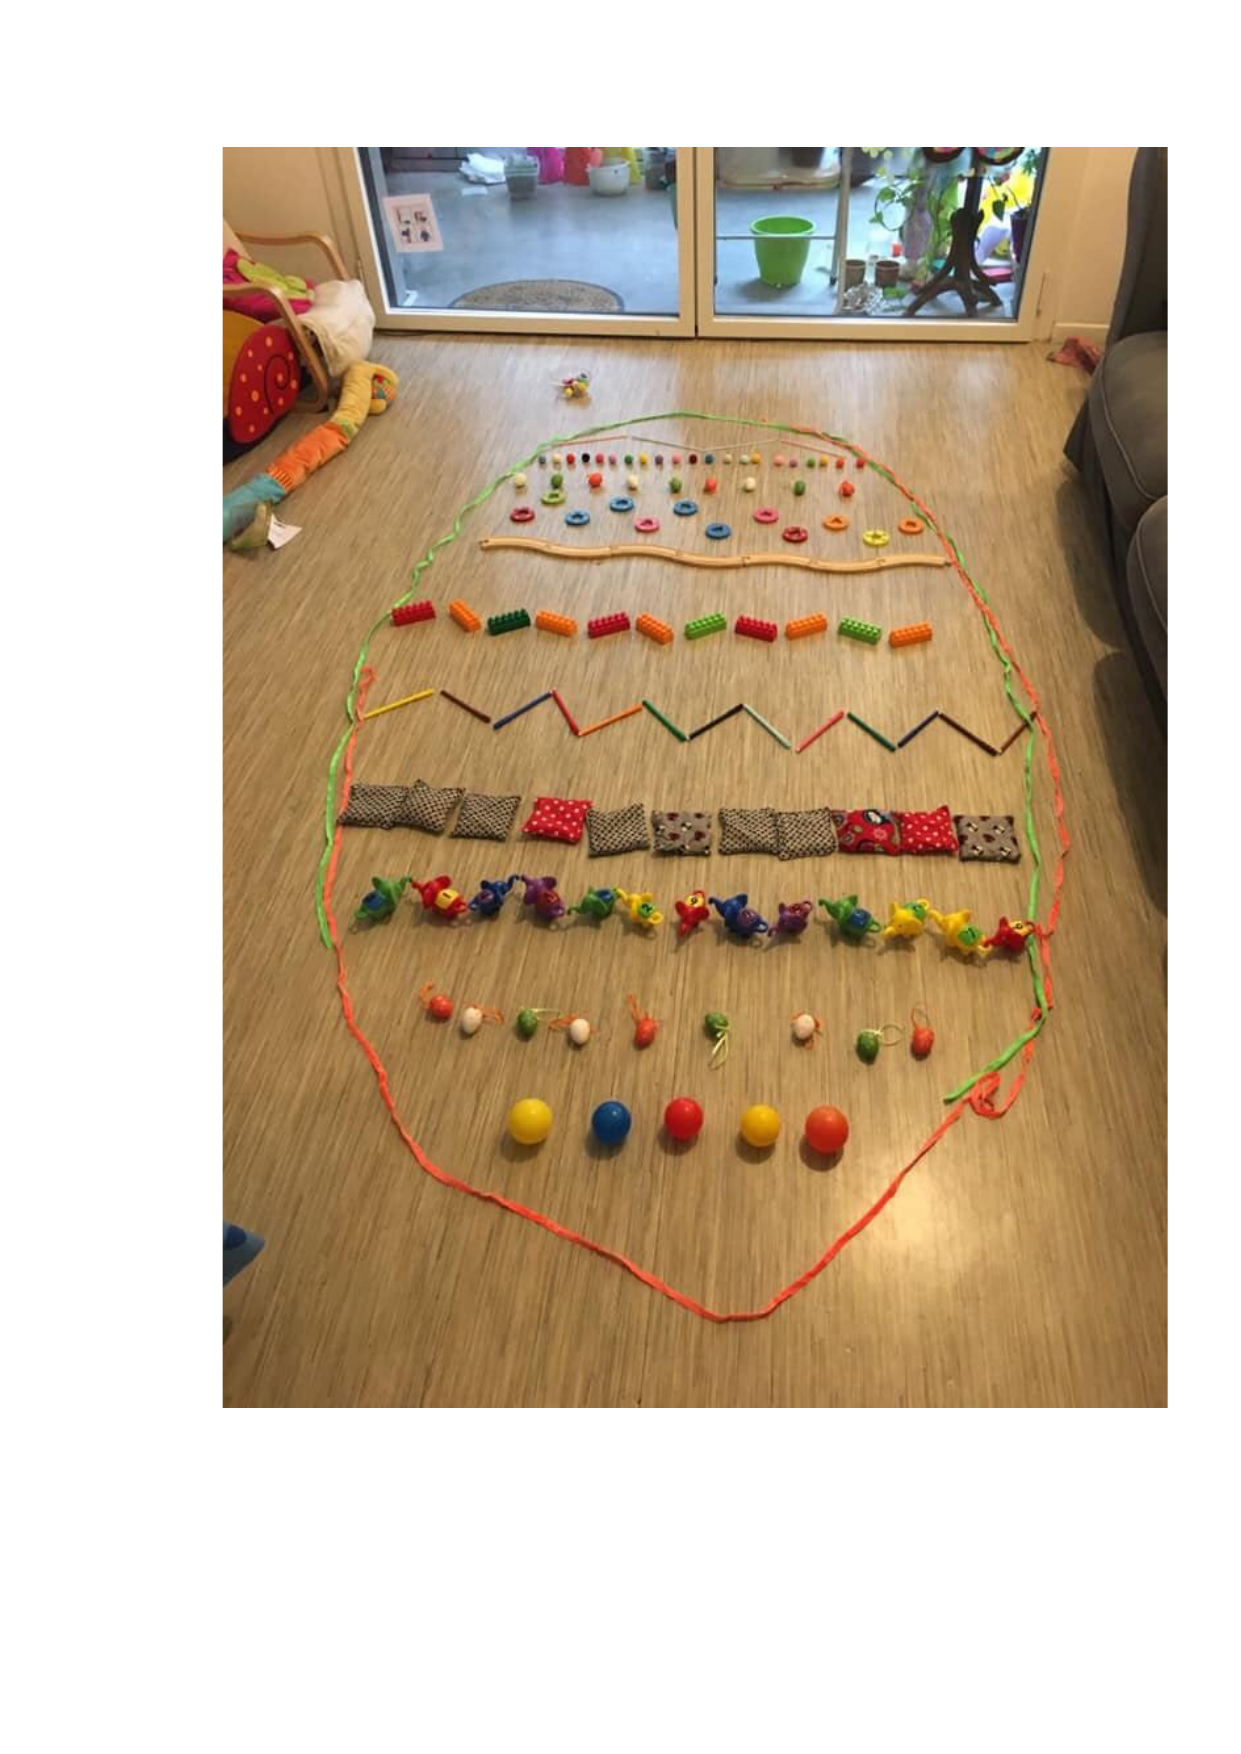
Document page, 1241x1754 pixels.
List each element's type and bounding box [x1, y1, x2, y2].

picture [222, 147, 1168, 1408]
